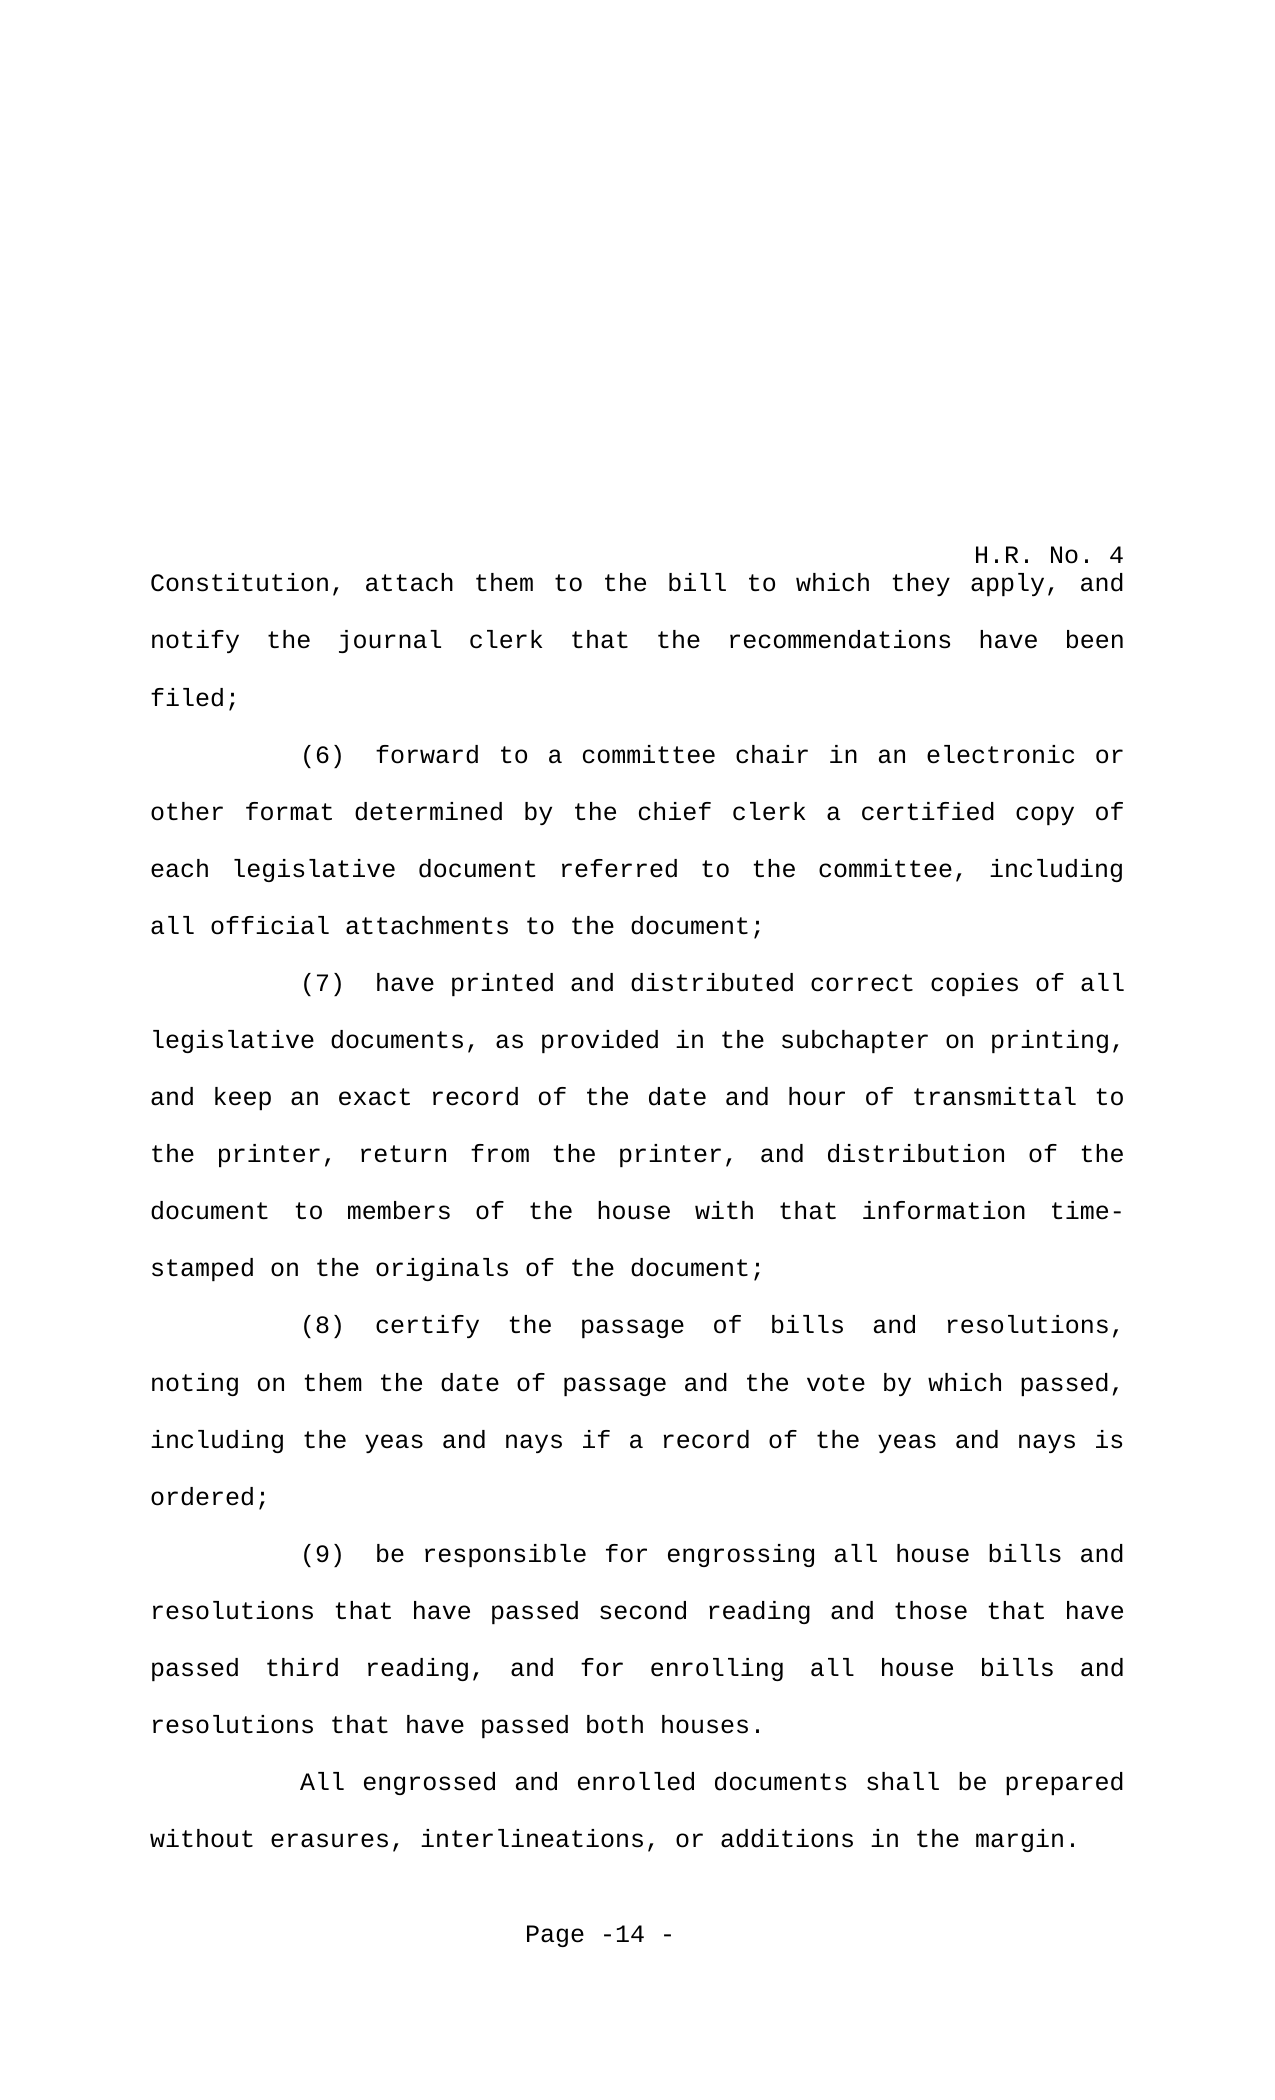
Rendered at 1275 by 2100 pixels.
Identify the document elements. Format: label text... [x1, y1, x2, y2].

text (8) certify the passage of bills and resolutions, noting on them the date of passage and the vote by which passed, including the yeas and nays if a record of the yeas and nays is ordered; [150, 1313, 1125, 1513]
text (7) have printed and distributed correct copies of all legislative documents, as provided in the subchapter on printing, and keep an exact record of the date and hour of transmittal to the printer, return from the printer, and distribution of the document to members of the house with that information time-stamped on the originals of the document; [150, 970, 1125, 1284]
text All engrossed and enrolled documents shall be prepared without erasures, interlineations, or additions in the margin. [150, 1769, 1125, 1855]
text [150, 571, 1125, 713]
text (6) forward to a committee chair in an electronic or other format determined by the chief clerk a certified copy of each legislative document referred to the committee, including all official attachments to the document; [150, 742, 1125, 942]
text (9) be responsible for engrossing all house bills and resolutions that have passed second reading and those that have passed third reading, and for enrolling all house bills and resolutions that have passed both houses. [150, 1541, 1125, 1741]
